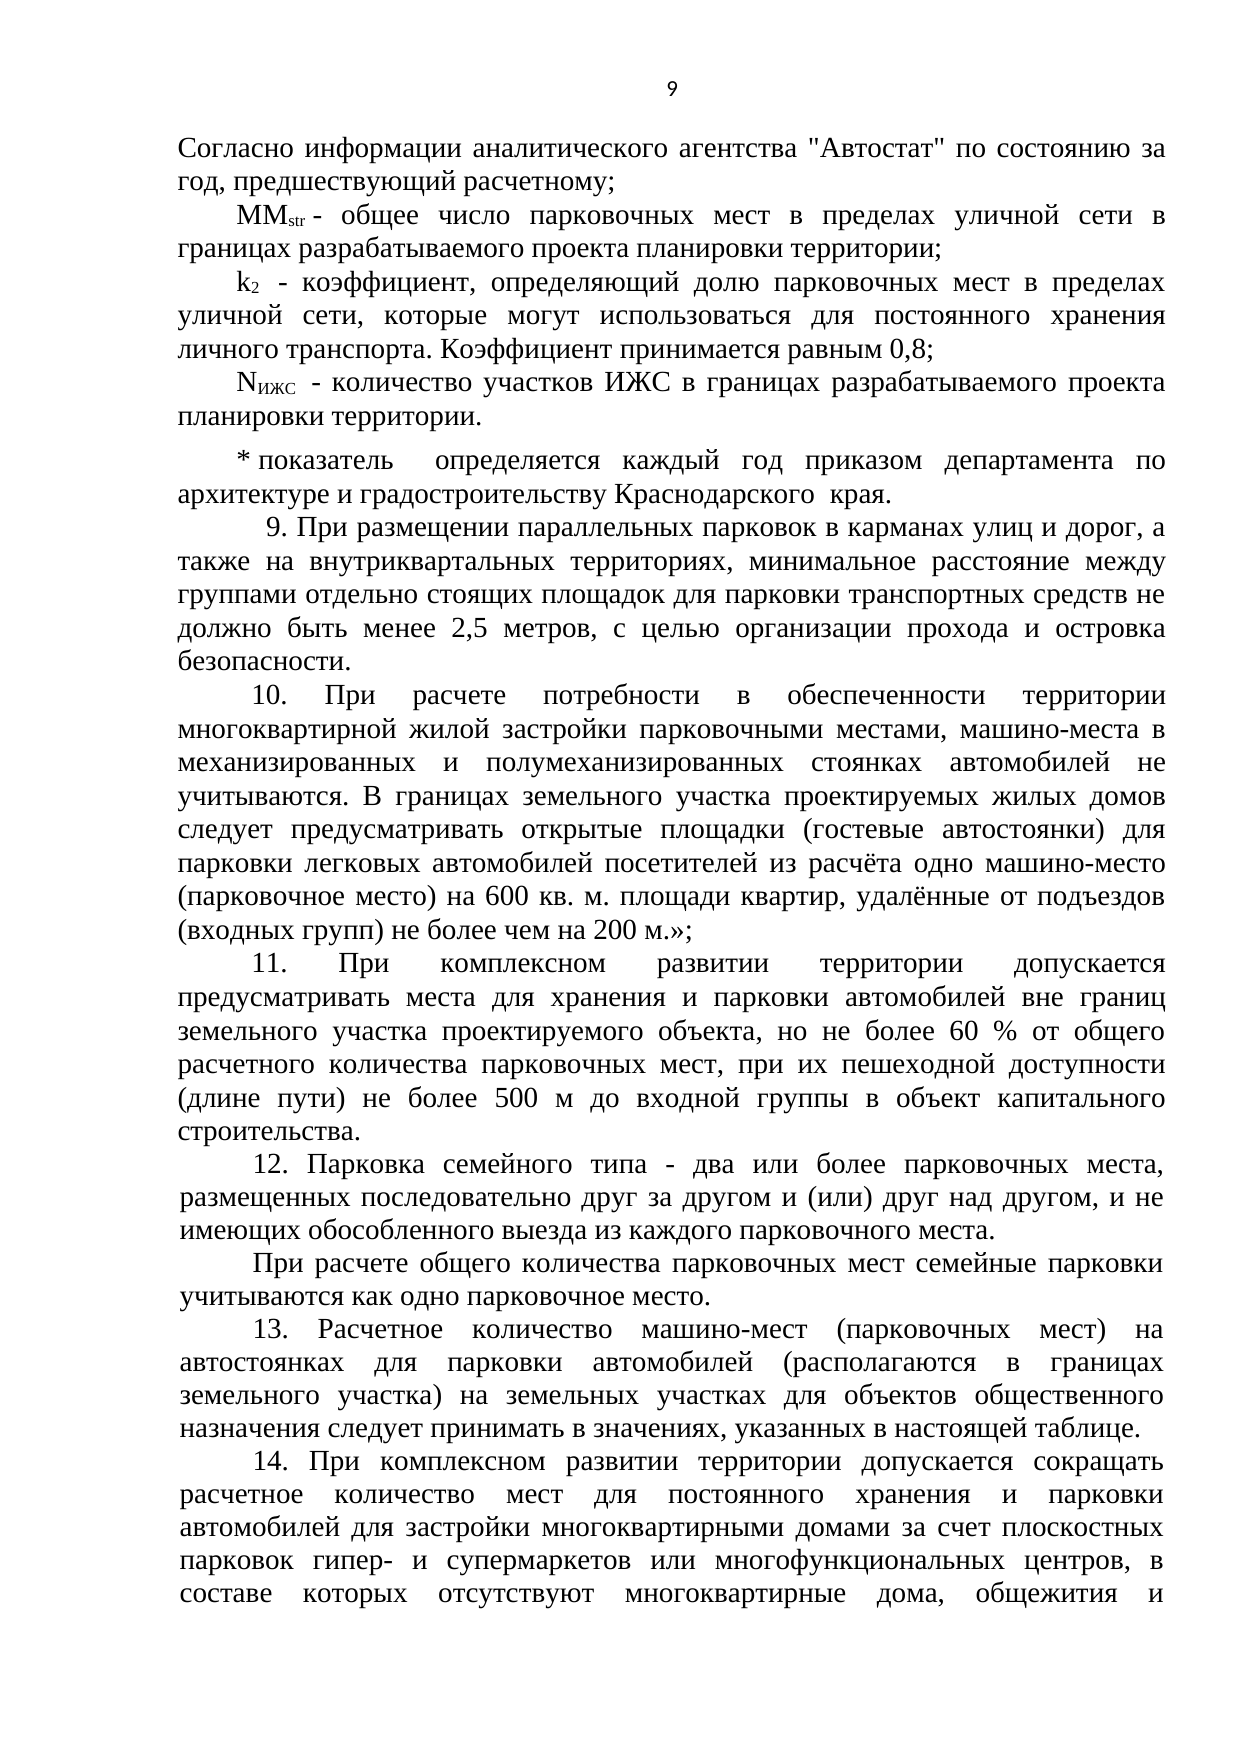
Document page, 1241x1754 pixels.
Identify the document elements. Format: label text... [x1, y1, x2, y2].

text MMstr - общее число парковочных мест в пределах уличной сети в границах разрабатываемого проекта планировки территории; [177, 197, 1167, 264]
text 10. При расчете потребности в обеспеченности территории многоквартирной жилой застройки парковочными местами, машино-места в механизированных и полумеханизированных стоянках автомобилей не учитываются. В границах земельного участка проектируемых жилых домов следует предусматривать открытые площадки (гостевые автостоянки) для парковки легковых автомобилей посетителей из расчёта одно машино-место (парковочное место) на 600 кв. м. площади квартир, удалённые от подъездов (входных групп) не более чем на 200 м.»; [177, 677, 1167, 946]
text 9. При размещении параллельных парковок в карманах улиц и дорог, а также на внутриквартальных территориях, минимальное расстояние между группами отдельно стоящих площадок для парковки транспортных средств не должно быть менее 2,5 метров, с целью организации прохода и островка безопасности. [177, 509, 1167, 677]
text 11. При комплексном развитии территории допускается предусматривать места для хранения и парковки автомобилей вне границ земельного участка проектируемого объекта, но не более 60 % от общего расчетного количества парковочных мест, при их пешеходной доступности (длине пути) не более 500 м до входной группы в объект капитального строительства. [177, 946, 1167, 1147]
text NИЖС - количество участков ИЖС в границах разрабатываемого проекта планировки территории. [177, 364, 1167, 432]
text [177, 130, 1167, 197]
text k2 - коэффициент, определяющий долю парковочных мест в пределах уличной сети, которые могут использоваться для постоянного хранения личного транспорта. Коэффициент принимается равным 0,8; [177, 264, 1167, 364]
text При расчете общего количества парковочных мест семейные парковки учитываются как одно парковочное место. [179, 1246, 1164, 1312]
text 13. Расчетное количество машино-мест (парковочных мест) на автостоянках для парковки автомобилей (располагаются в границах земельного участка) на земельных участках для объектов общественного назначения следует принимать в значениях, указанных в настоящей таблице. [179, 1312, 1164, 1444]
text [179, 1444, 1164, 1609]
text * показатель определяется каждый год приказом департамента по архитектуре и градостроительству Краснодарского края. [177, 432, 1167, 509]
text 12. Парковка семейного типа - два или более парковочных места, размещенных последовательно друг за другом и (или) друг над другом, и не имеющих обособленного выезда из каждого парковочного места. [179, 1147, 1164, 1246]
